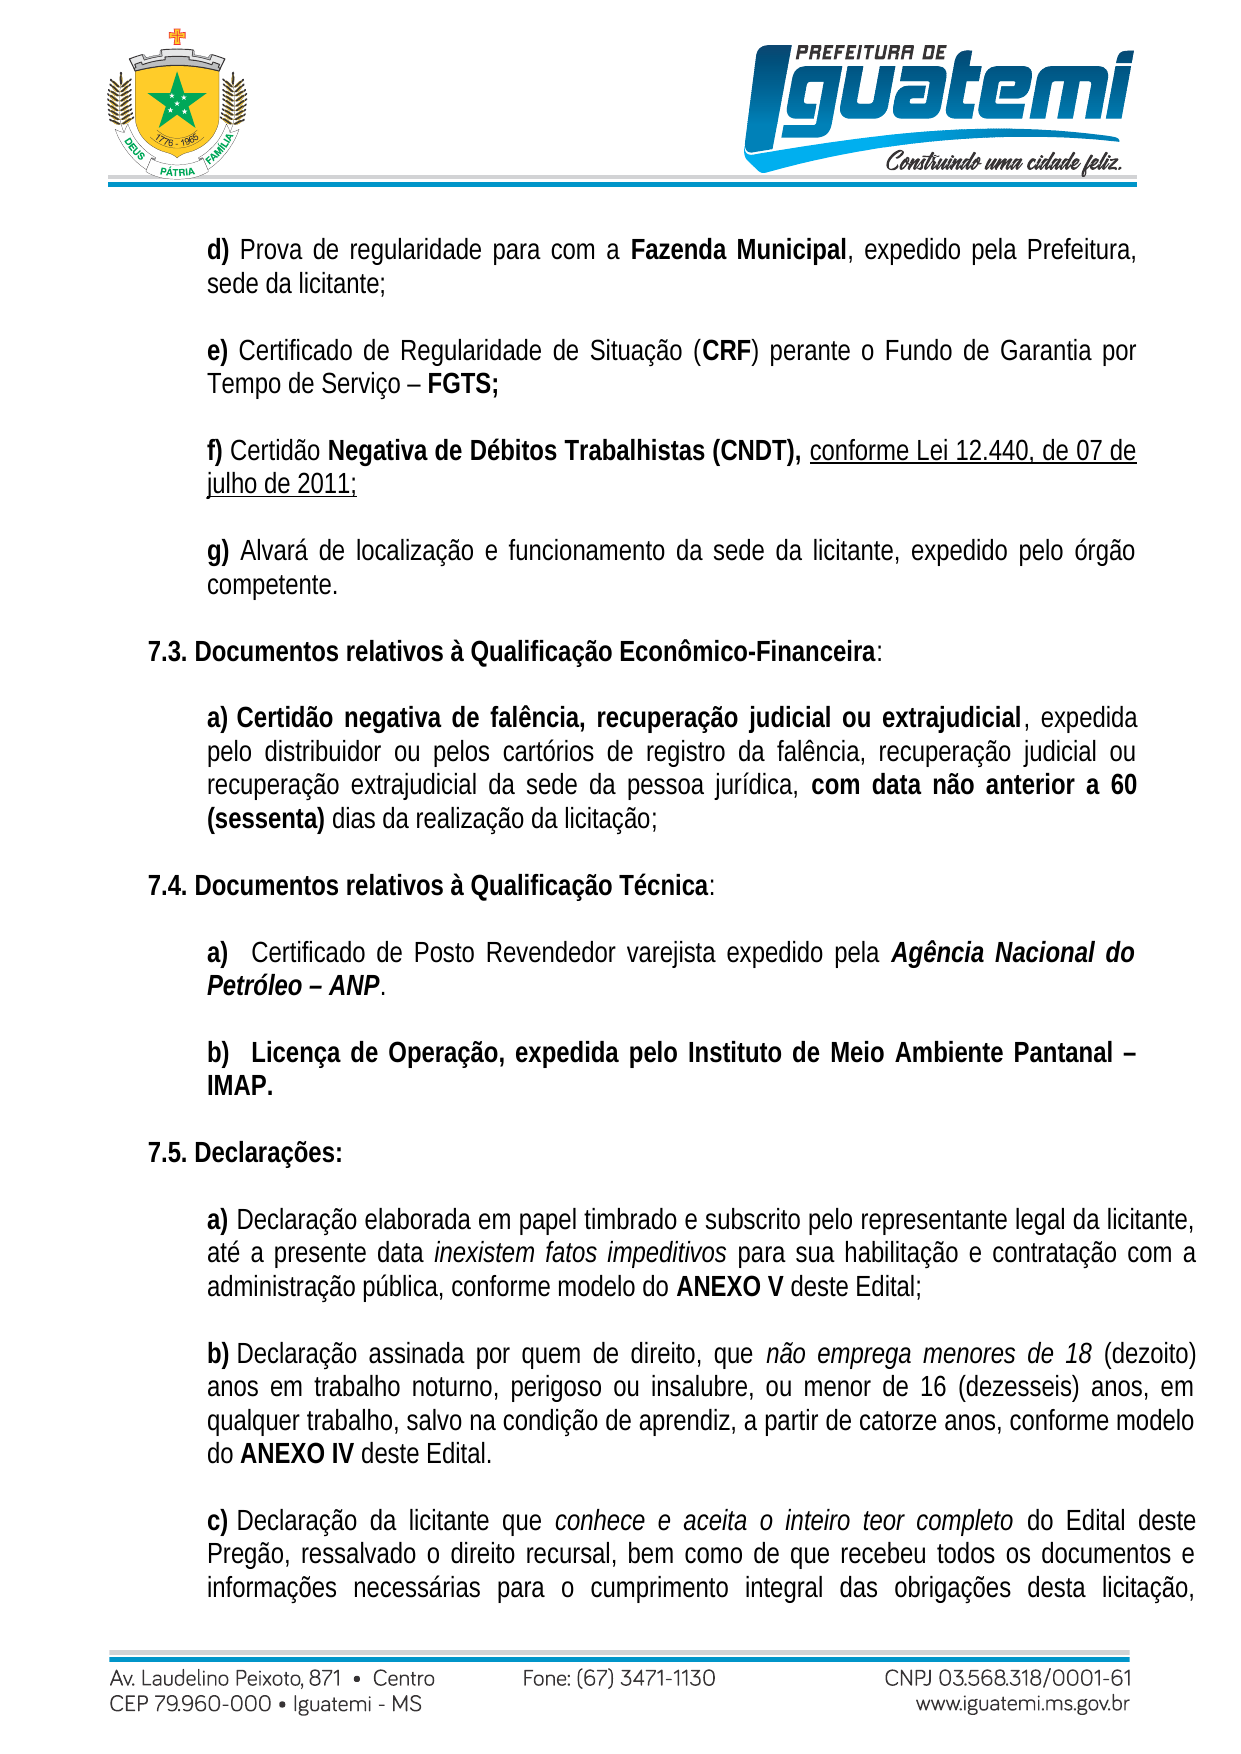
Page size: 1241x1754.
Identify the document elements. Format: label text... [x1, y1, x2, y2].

text 7.5. Declarações: [148, 1135, 1197, 1169]
text 7.4. Documentos relativos à Qualificação Técnica: [148, 868, 1138, 901]
list Certidão negativa de falência, recuperação judicial ou extrajudicial, expedida pelo distribuidor ou pelos cartórios de registro da falência, recuperação judicial ou recuperação extrajudicial da sede da pessoa jurídica, com data não anterior a 60 (sessenta) dias da realização da licitação; [207, 701, 1138, 834]
text e) Certificado de Regularidade de Situação (CRF) perante o Fundo de Garantia por Tempo de Serviço – FGTS; [207, 333, 1138, 400]
text 7.3. Documentos relativos à Qualificação Econômico-Financeira: [148, 634, 1138, 667]
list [207, 1503, 1197, 1603]
list Certificado de Posto Revendedor varejista expedido pela Agência Nacional do Petróleo – ANP. [207, 935, 1138, 1002]
list Declaração assinada por quem de direito, que não emprega menores de 18 (dezoito) anos em trabalho noturno, perigoso ou insalubre, ou menor de 16 (dezesseis) anos, em qualquer trabalho, salvo na condição de aprendiz, a partir de catorze anos, conforme modelo do ANEXO IV deste Edital. [207, 1336, 1197, 1470]
text d) Prova de regularidade para com a Fazenda Municipal, expedido pela Prefeitura, sede da licitante; [207, 232, 1138, 299]
text g) Alvará de localização e funcionamento da sede da licitante, expedido pelo órgão competente. [207, 533, 1138, 600]
list Licença de Operação, expedida pelo Instituto de Meio Ambiente Pantanal – IMAP. [207, 1035, 1138, 1102]
text f) Certidão Negativa de Débitos Trabalhistas (CNDT), conforme Lei 12.440, de 07 de julho de 2011; [207, 433, 1138, 500]
list Declaração elaborada em papel timbrado e subscrito pelo representante legal da licitante, até a presente data inexistem fatos impeditivos para sua habilitação e contratação com a administração pública, conforme modelo do ANEXO V deste Edital; [207, 1202, 1197, 1302]
